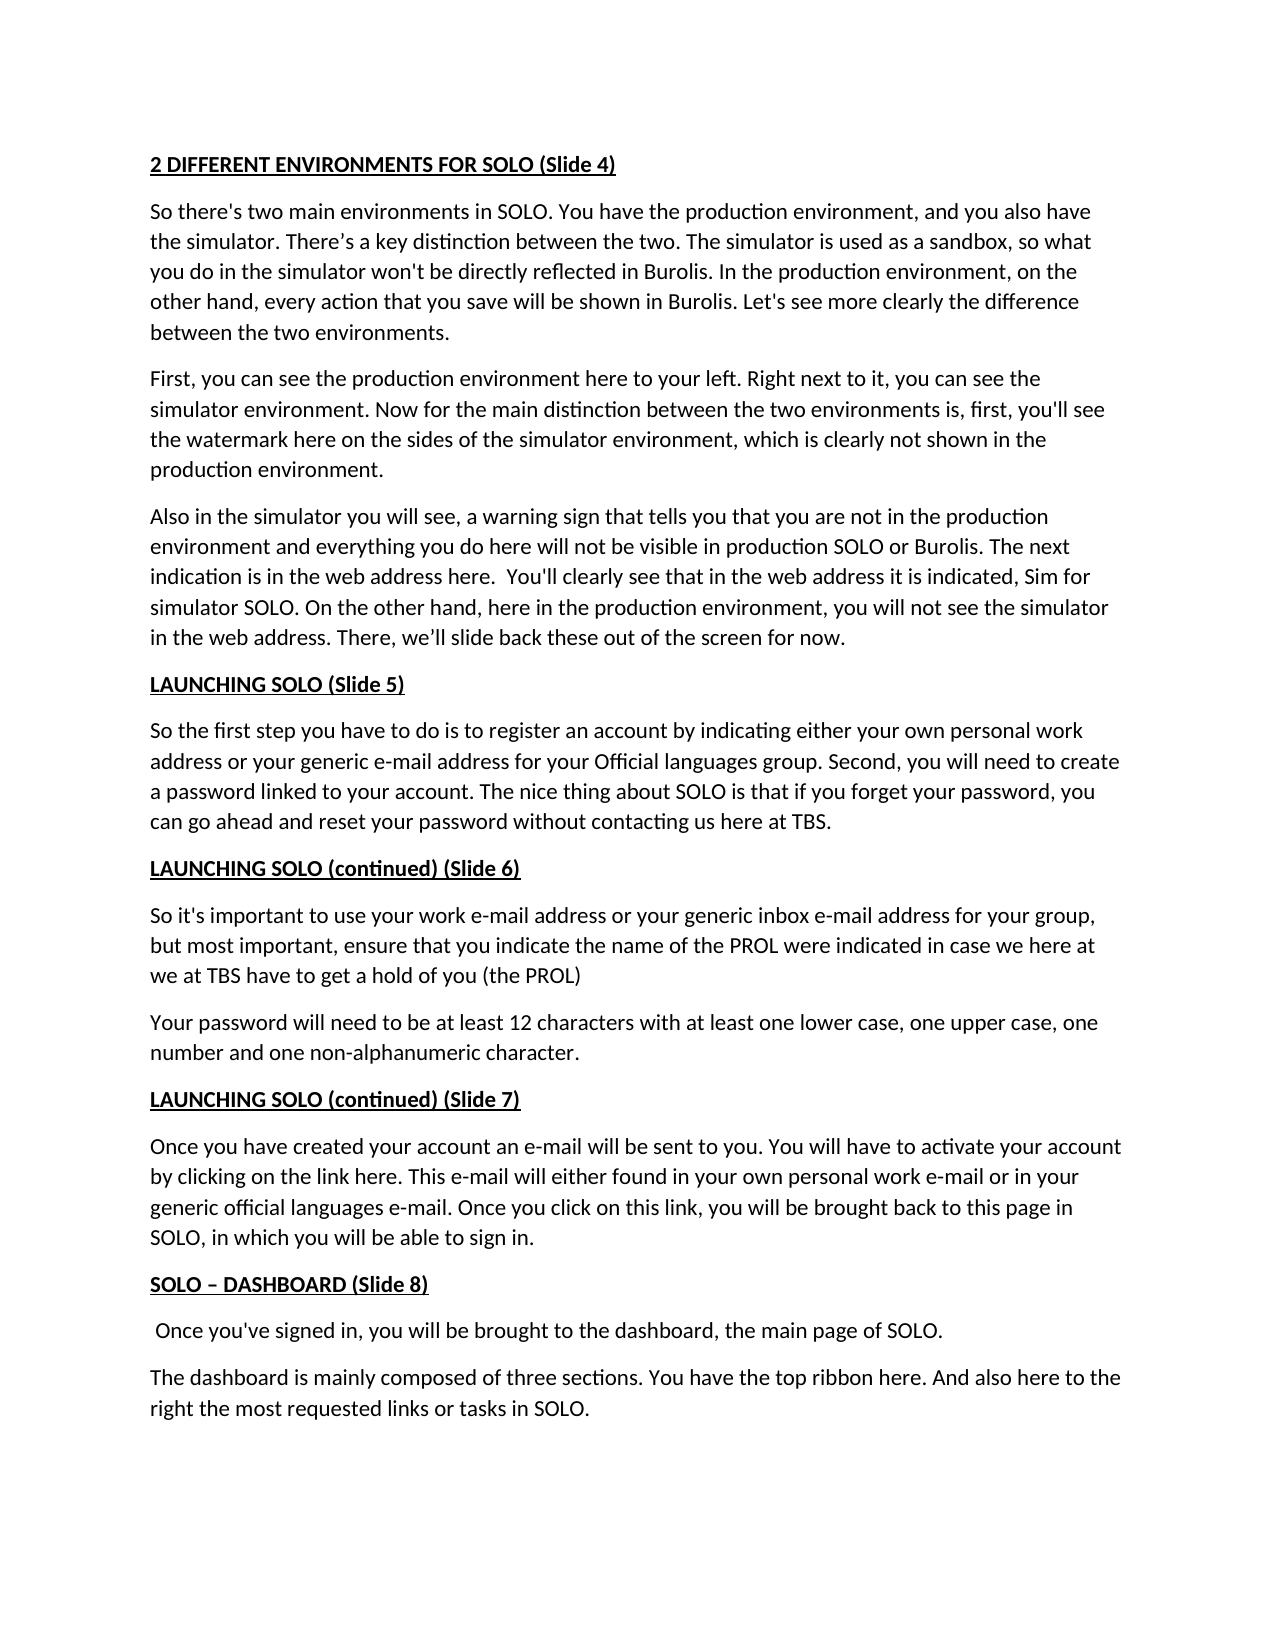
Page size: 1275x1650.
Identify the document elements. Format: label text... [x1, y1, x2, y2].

text Once you have created your account an e-mail will be sent to you. You will have to activate your account by clicking on the link here. This e-mail will either found in your own personal work e-mail or in your generic official languages e-mail. Once you click on this link, you will be brought back to this page in SOLO, in which you will be able to sign in. [150, 1132, 1125, 1251]
text LAUNCHING SOLO (Slide 5) [150, 670, 1125, 698]
text So it's important to use your work e-mail address or your generic inbox e-mail address for your group, but most important, ensure that you indicate the name of the PROL were indicated in case we here at we at TBS have to get a hold of you (the PROL) [150, 901, 1125, 989]
text Once you've signed in, you will be brought to the dashboard, the main page of SOLO. [150, 1317, 1125, 1345]
text LAUNCHING SOLO (continued) (Slide 6) [150, 854, 1125, 882]
text LAUNCHING SOLO (continued) (Slide 7) [150, 1085, 1125, 1113]
text So there's two main environments in SOLO. You have the production environment, and you also have the simulator. There’s a key distinction between the two. The simulator is used as a sandbox, so what you do in the simulator won't be directly reflected in Burolis. In the production environment, on the other hand, every action that you save will be shown in Burolis. Let's see more clearly the difference between the two environments. [150, 197, 1125, 346]
text So the first step you have to do is to register an account by indicating either your own personal work address or your generic e-mail address for your Official languages group. Second, you will need to create a password linked to your account. The nice thing about SOLO is that if you forget your password, you can go ahead and reset your password without contacting us here at TBS. [150, 717, 1125, 835]
text SOLO – DASHBOARD (Slide 8) [150, 1270, 1125, 1298]
text Your password will need to be at least 12 characters with at least one lower case, one upper case, one number and one non-alphanumeric character. [150, 1008, 1125, 1067]
text First, you can see the production environment here to your left. Right next to it, you can see the simulator environment. Now for the main distinction between the two environments is, first, you'll see the watermark here on the sides of the simulator environment, which is clearly not shown in the production environment. [150, 364, 1125, 483]
text 2 DIFFERENT ENVIRONMENTS FOR SOLO (Slide 4) [150, 150, 1125, 178]
text Also in the simulator you will see, a warning sign that tells you that you are not in the production environment and everything you do here will not be visible in production SOLO or Burolis. The next indication is in the web address here. You'll clearly see that in the web address it is indicated, Sim for simulator SOLO. On the other hand, here in the production environment, you will not see the simulator in the web address. There, we’ll slide back these out of the screen for now. [150, 502, 1125, 651]
text The dashboard is mainly composed of three sections. You have the top ribbon here. And also here to the right the most requested links or tasks in SOLO. [150, 1363, 1125, 1422]
